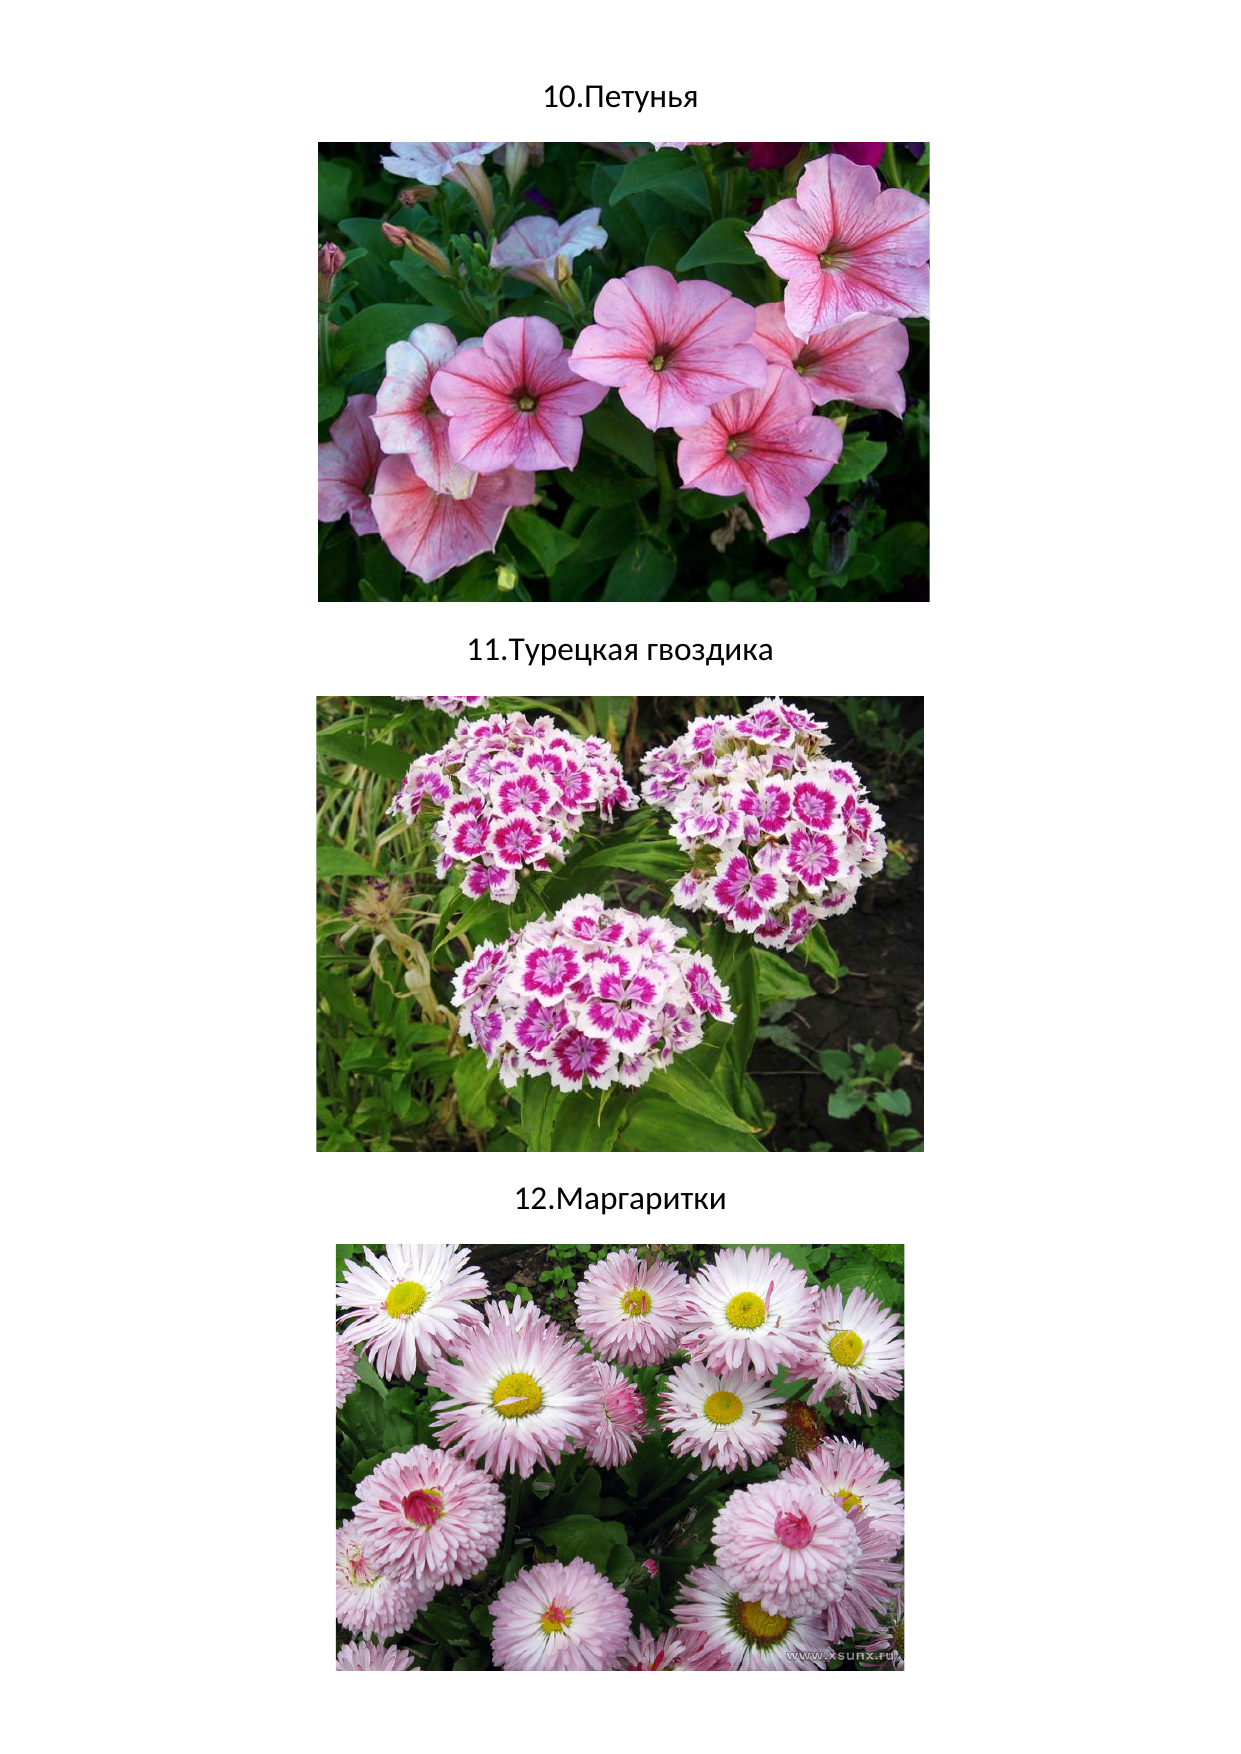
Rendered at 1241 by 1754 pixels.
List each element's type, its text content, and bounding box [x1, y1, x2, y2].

text 10.Петунья [75, 75, 1165, 116]
picture [316, 696, 924, 1152]
text 12.Маргаритки [75, 1177, 1165, 1218]
text 11.Турецкая гвоздика [75, 628, 1165, 669]
picture [335, 1244, 905, 1671]
picture [318, 142, 930, 602]
